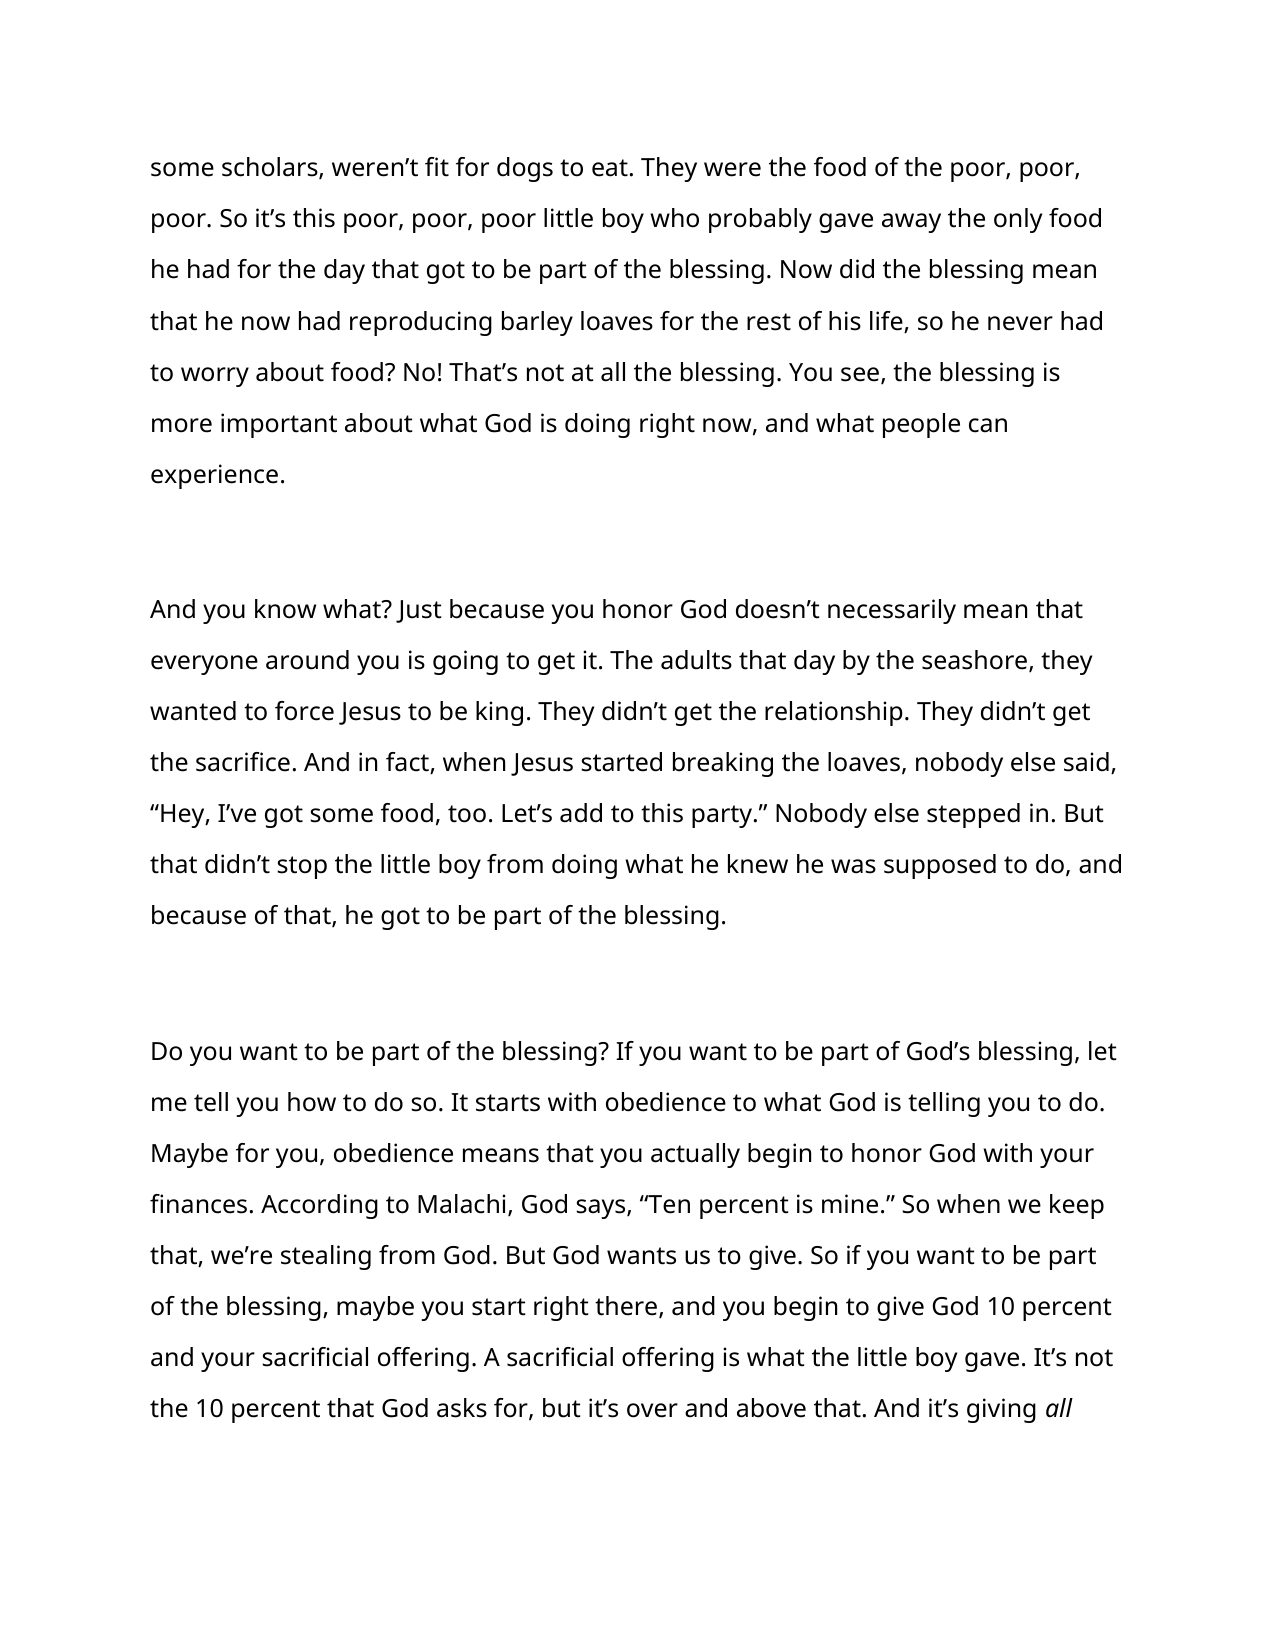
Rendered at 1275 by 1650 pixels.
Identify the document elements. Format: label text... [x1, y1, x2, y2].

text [150, 150, 1125, 490]
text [150, 1033, 1125, 1425]
text And you know what? Just because you honor God doesn’t necessarily mean that everyone around you is going to get it. The adults that day by the seashore, they wanted to force Jesus to be king. They didn’t get the relationship. They didn’t get the sacrifice. And in fact, when Jesus started breaking the loaves, nobody else said, “Hey, I’ve got some food, too. Let’s add to this party.” Nobody else stepped in. But that didn’t stop the little boy from doing what he knew he was supposed to do, and because of that, he got to be part of the blessing. [150, 592, 1125, 932]
